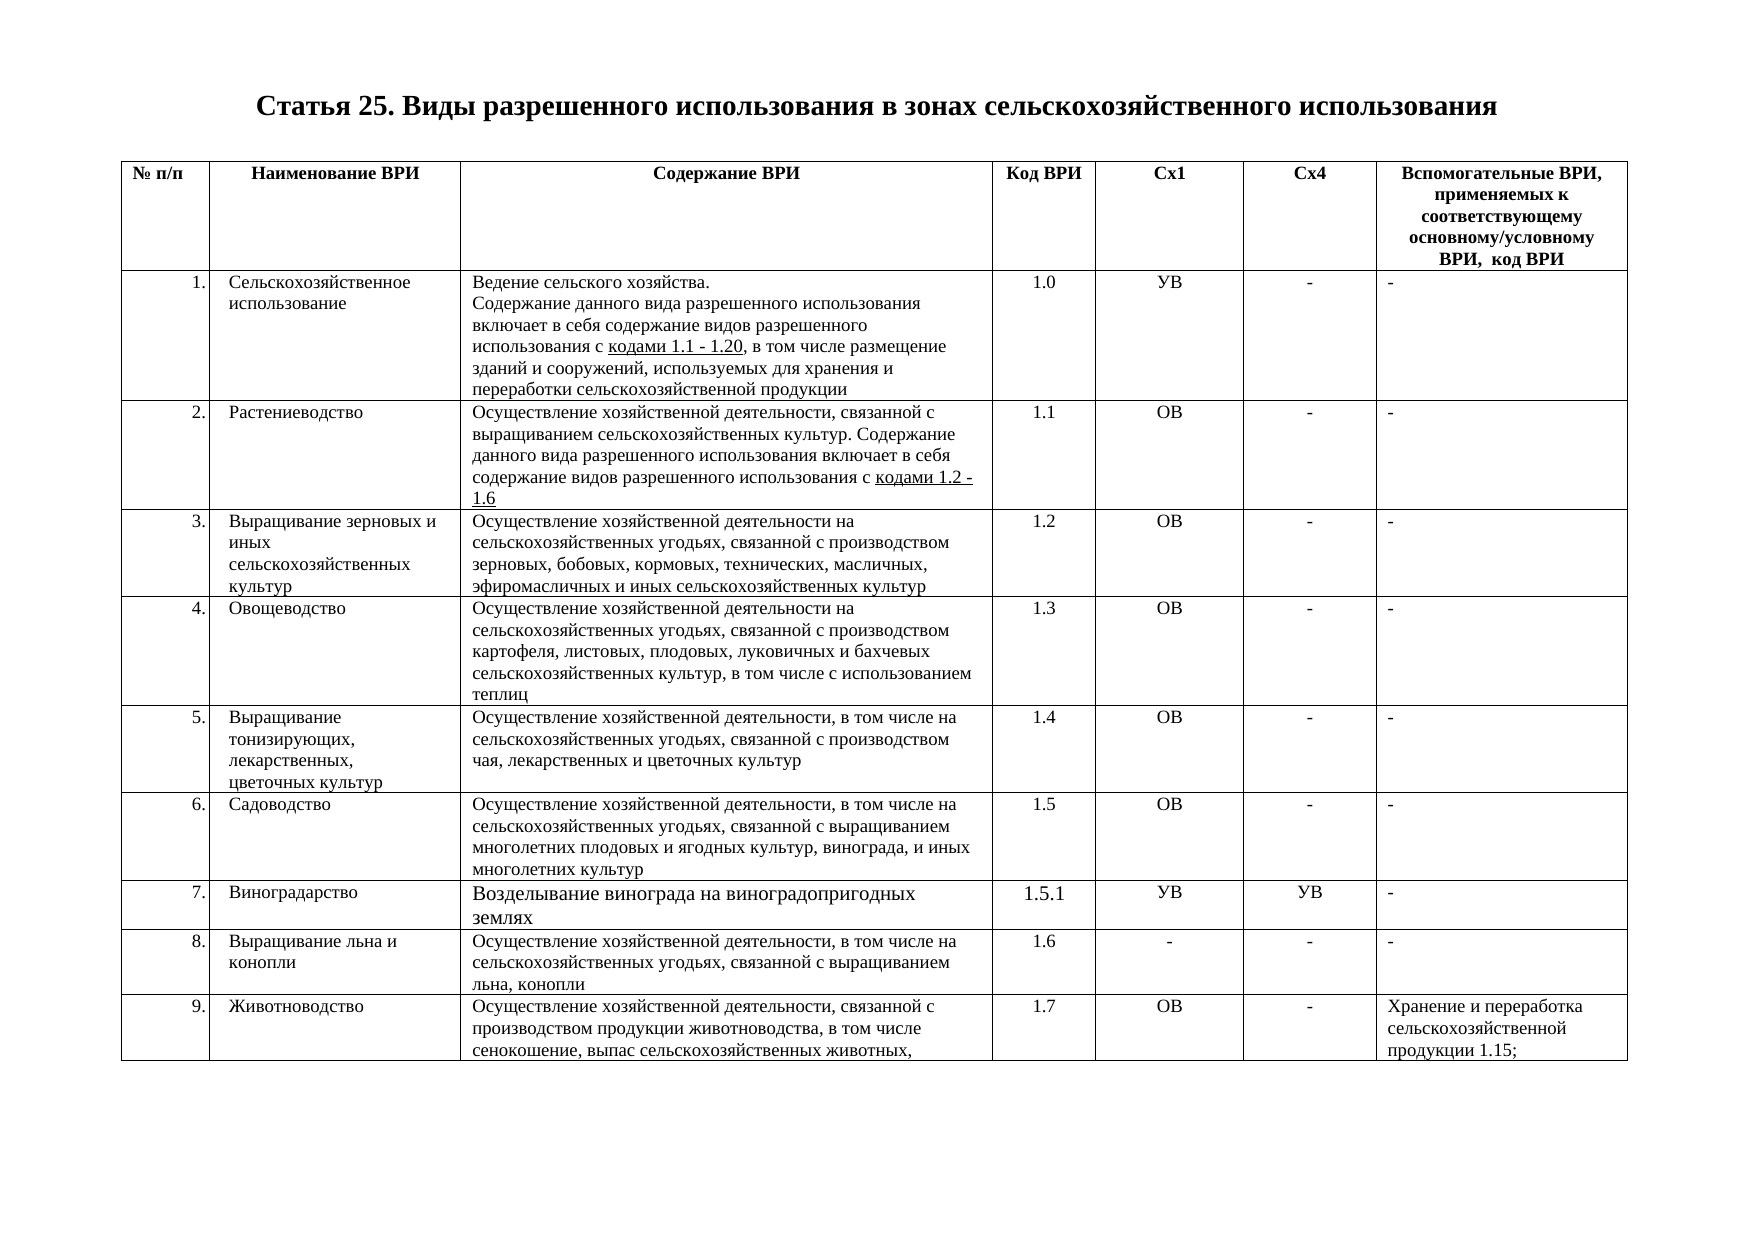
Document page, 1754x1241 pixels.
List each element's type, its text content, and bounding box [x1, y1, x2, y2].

table_cell - [1377, 401, 1627, 509]
table_cell УВ [1096, 881, 1243, 929]
table_cell Осуществление хозяйственной деятельности, связанной с выращиванием сельскохозяйственных культур. Содержание данного вида разрешенного использования включает в себя содержание видов разрешенного использования с кодами 1.2 - 1.6 [461, 401, 992, 509]
table_cell - [1096, 930, 1243, 994]
table_cell 1.3 [993, 597, 1095, 705]
table_cell [122, 706, 209, 792]
table_header Сх1 [1096, 162, 1243, 269]
table_cell Осуществление хозяйственной деятельности, в том числе на сельскохозяйственных угодьях, связанной с выращиванием многолетних плодовых и ягодных культур, винограда, и иных многолетних культур [461, 793, 992, 879]
table_header № п/п [122, 162, 209, 269]
table_cell [122, 510, 209, 596]
table_cell [122, 881, 209, 929]
table_cell - [1244, 995, 1376, 1060]
table_cell - [1244, 706, 1376, 792]
table_cell ОВ [1096, 597, 1243, 705]
table_cell - [1377, 597, 1627, 705]
table_header Содержание ВРИ [461, 162, 992, 269]
table_cell [122, 793, 209, 879]
table_cell - [1377, 793, 1627, 879]
table_cell Осуществление хозяйственной деятельности на сельскохозяйственных угодьях, связанной с производством картофеля, листовых, плодовых, луковичных и бахчевых сельскохозяйственных культур, в том числе с использованием теплиц [461, 597, 992, 705]
table_cell 1.0 [993, 271, 1095, 400]
table_cell Животноводство [210, 995, 460, 1060]
table_cell [122, 930, 209, 994]
table_cell ОВ [1096, 793, 1243, 879]
table_cell Осуществление хозяйственной деятельности, в том числе на сельскохозяйственных угодьях, связанной с выращиванием льна, конопли [461, 930, 992, 994]
table_cell [122, 995, 209, 1060]
table_cell - [1244, 401, 1376, 509]
table_header Вспомогательные ВРИ, применяемых к соответствующему основному/условному ВРИ, код ВРИ [1377, 162, 1627, 269]
table_cell УВ [1096, 271, 1243, 400]
table_cell [122, 271, 209, 400]
table_cell - [1244, 271, 1376, 400]
table_cell - [1244, 510, 1376, 596]
table_cell - [1244, 597, 1376, 705]
table_cell Овощеводство [210, 597, 460, 705]
table_cell - [1244, 793, 1376, 879]
table_cell - [1377, 510, 1627, 596]
table_cell ОВ [1096, 706, 1243, 792]
text Статья 25. Виды разрешенного использования в зонах сельскохозяйственного использования [118, 88, 1636, 122]
table_cell 1.5 [993, 793, 1095, 879]
table_cell Виноградарство [210, 881, 460, 929]
table_cell [122, 597, 209, 705]
table_cell Выращивание зерновых и иных сельскохозяйственных культур [210, 510, 460, 596]
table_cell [461, 995, 992, 1060]
table_cell Садоводство [210, 793, 460, 879]
table_cell ОВ [1096, 510, 1243, 596]
table_cell - [1377, 881, 1627, 929]
table_cell [122, 401, 209, 509]
table_cell 1.2 [993, 510, 1095, 596]
table_cell Сельскохозяйственное использование [210, 271, 460, 400]
table_cell 1.6 [993, 930, 1095, 994]
table_cell Осуществление хозяйственной деятельности, в том числе на сельскохозяйственных угодьях, связанной с производством чая, лекарственных и цветочных культур [461, 706, 992, 792]
table_cell Осуществление хозяйственной деятельности на сельскохозяйственных угодьях, связанной с производством зерновых, бобовых, кормовых, технических, масличных, эфиромасличных и иных сельскохозяйственных культур [461, 510, 992, 596]
table_cell - [1377, 706, 1627, 792]
table_cell 1.5.1 [993, 881, 1095, 929]
table_cell - [1377, 930, 1627, 994]
table_cell Растениеводство [210, 401, 460, 509]
table_cell 1.1 [993, 401, 1095, 509]
table_header Код ВРИ [993, 162, 1095, 269]
table_cell Выращивание льна и конопли [210, 930, 460, 994]
table_cell 1.7 [993, 995, 1095, 1060]
table_header Наименование ВРИ [210, 162, 460, 269]
table_cell - [1377, 271, 1627, 400]
table_cell ОВ [1096, 995, 1243, 1060]
table_cell Возделывание винограда на виноградопригодных землях [461, 881, 992, 929]
table_cell 1.4 [993, 706, 1095, 792]
table_cell Выращивание тонизирующих, лекарственных, цветочных культур [210, 706, 460, 792]
table_cell УВ [1244, 881, 1376, 929]
table_cell - [1244, 930, 1376, 994]
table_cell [1377, 995, 1627, 1060]
table_cell ОВ [1096, 401, 1243, 509]
table_cell Ведение сельского хозяйства. Содержание данного вида разрешенного использования включает в себя содержание видов разрешенного использования с кодами 1.1 - 1.20, в том числе размещение зданий и сооружений, используемых для хранения и переработки сельскохозяйственной продукции [461, 271, 992, 400]
table_header Сх4 [1244, 162, 1376, 269]
